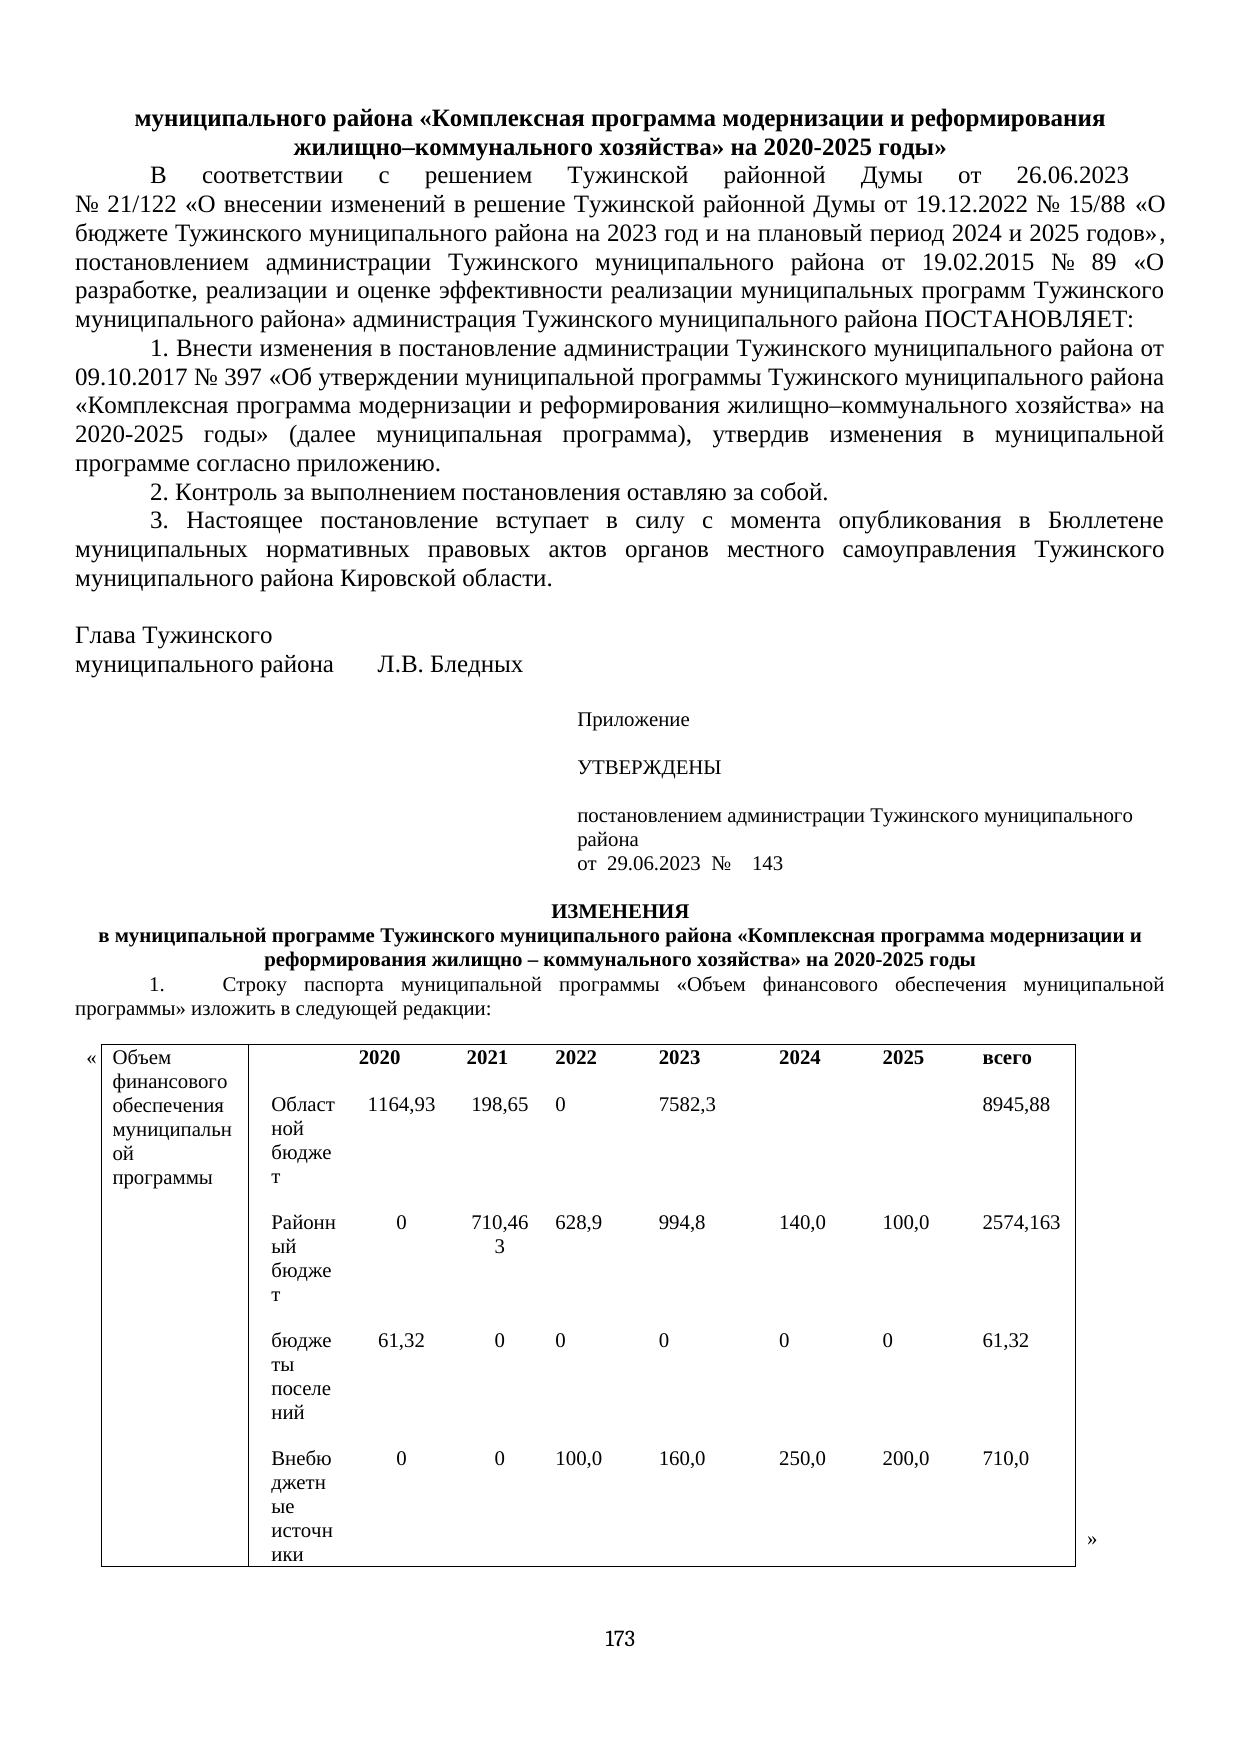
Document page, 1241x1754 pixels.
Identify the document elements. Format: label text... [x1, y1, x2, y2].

text постановлением администрации Тужинского муниципального района [577, 803, 1165, 851]
text в муниципальной программе Тужинского муниципального района «Комплексная программа модернизации и реформирования жилищно – коммунального хозяйства» на 2020-2025 годы [75, 923, 1165, 971]
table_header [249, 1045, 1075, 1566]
text муниципального района Л.В. Бледных [75, 649, 1165, 678]
text 2. Контроль за выполнением постановления оставляю за собой. [75, 477, 1165, 506]
list Строку паспорта муниципальной программы «Объем финансового обеспечения муниципальной программы» изложить в следующей редакции: [75, 971, 1165, 1019]
text 1. Внести изменения в постановление администрации Тужинского муниципального района от 09.10.2017 № 397 «Об утверждении муниципальной программы Тужинского муниципального района «Комплексная программа модернизации и реформирования жилищно–коммунального хозяйства» на 2020-2025 годы» (далее муниципальная программа), утвердив изменения в муниципальной программе согласно приложению. [75, 333, 1165, 477]
text Глава Тужинского [75, 621, 1165, 649]
text В соответствии с решением Тужинской районной Думы от 26.06.2023 № 21/122 «О внесении изменений в решение Тужинской районной Думы от 19.12.2022 № 15/88 «О бюджете Тужинского муниципального района на 2023 год и на плановый период 2024 и 2025 годов», постановлением администрации Тужинского муниципального района от 19.02.2015 № 89 «О разработке, реализации и оценке эффективности реализации муниципальных программ Тужинского муниципального района» администрация Тужинского муниципального района ПОСТАНОВЛЯЕТ: [75, 161, 1165, 333]
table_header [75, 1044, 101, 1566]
text 3. Настоящее постановление вступает в силу с момента опубликования в Бюллетене муниципальных нормативных правовых актов органов местного самоуправления Тужинского муниципального района Кировской области. [75, 506, 1165, 592]
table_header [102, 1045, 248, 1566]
text УТВЕРЖДЕНЫ [577, 755, 1165, 779]
text от 29.06.2023 № 143 [577, 851, 1165, 875]
text ИЗМЕНЕНИЯ [75, 899, 1165, 923]
text Приложение [577, 707, 1165, 731]
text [75, 103, 1165, 161]
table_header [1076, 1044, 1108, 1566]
